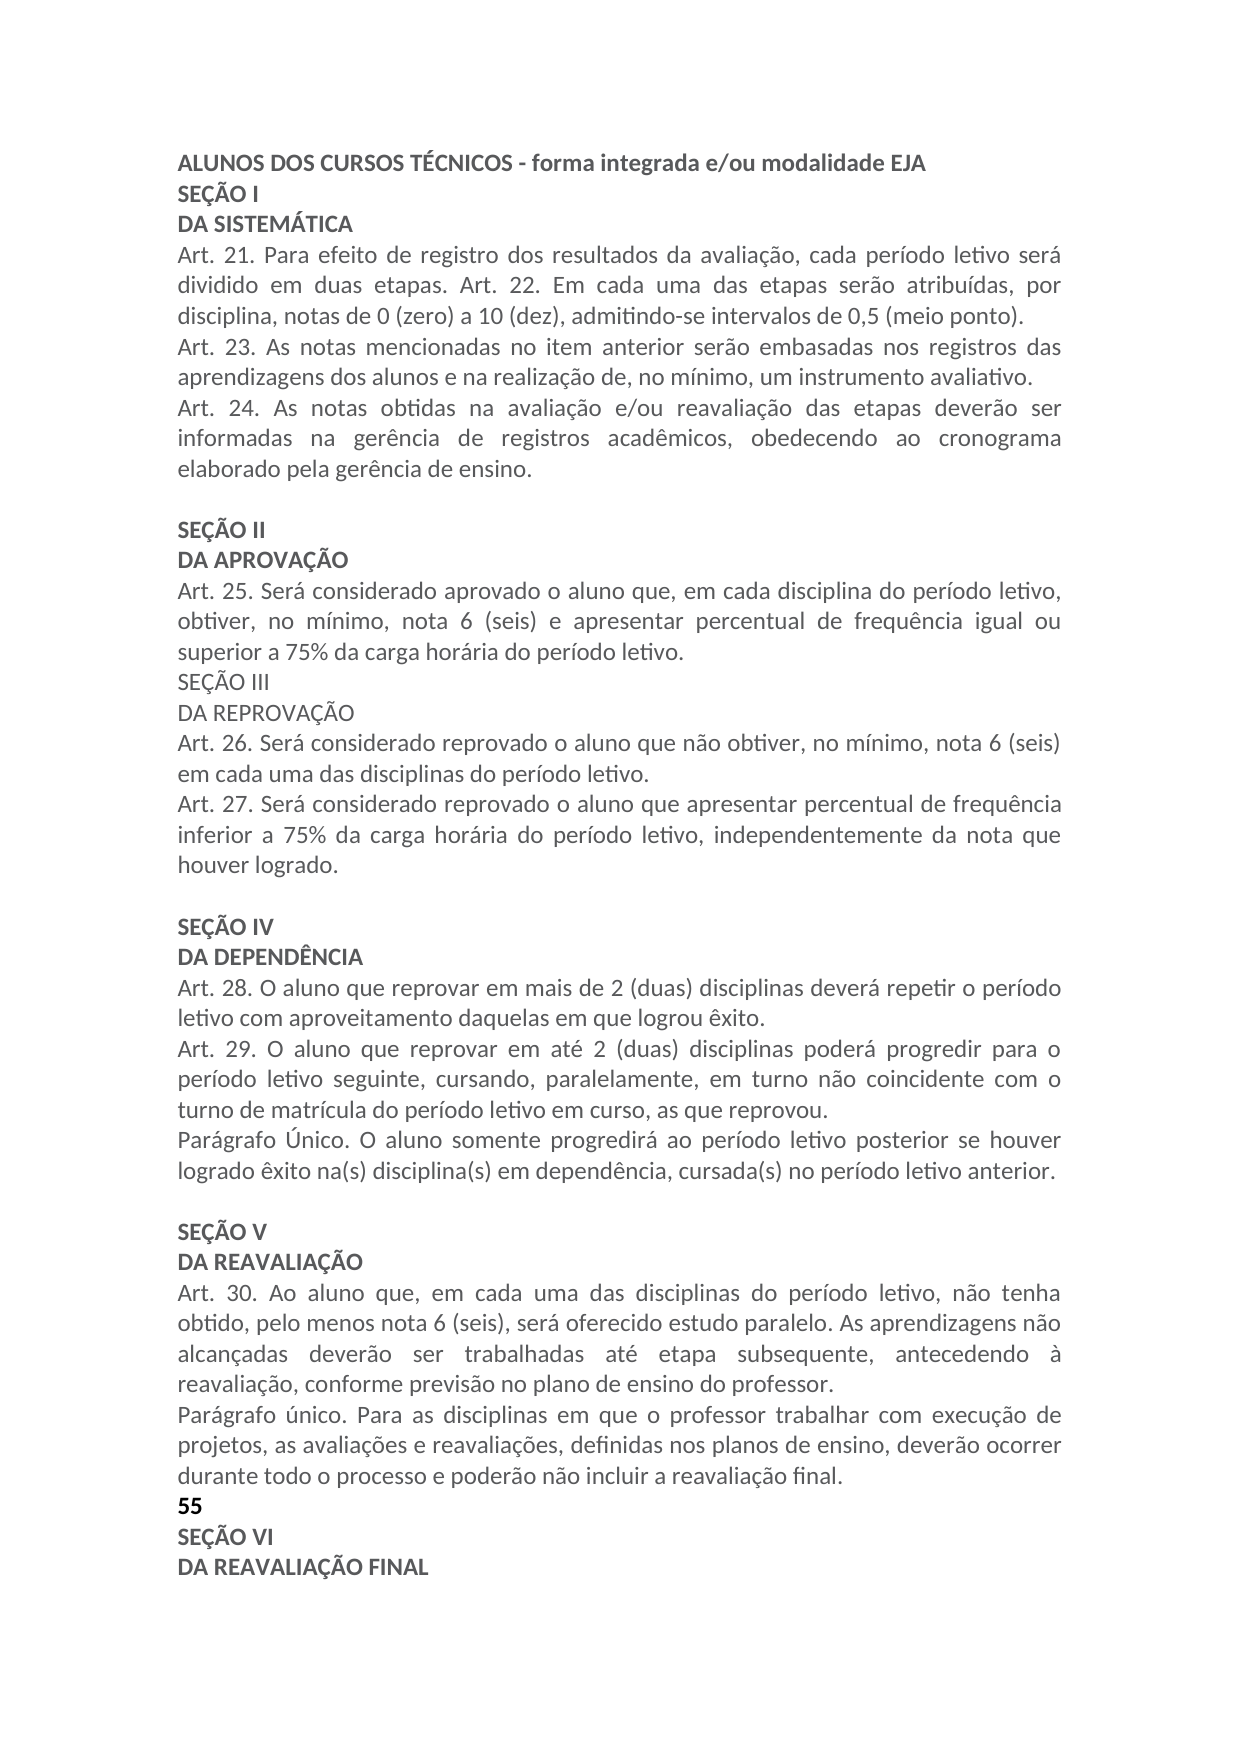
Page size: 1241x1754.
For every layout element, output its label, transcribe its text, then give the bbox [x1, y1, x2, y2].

text SEÇÃO II [177, 514, 1063, 544]
text ALUNOS DOS CURSOS TÉCNICOS - forma integrada e/ou modalidade EJA [177, 148, 1063, 178]
text Parágrafo único. Para as disciplinas em que o professor trabalhar com execução de projetos, as avaliações e reavaliações, definidas nos planos de ensino, deverão ocorrer durante todo o processo e poderão não incluir a reavaliação final. [177, 1399, 1063, 1491]
text DA REAVALIAÇÃO FINAL [177, 1552, 1063, 1582]
text Art. 24. As notas obtidas na avaliação e/ou reavaliação das etapas deverão ser informadas na gerência de registros acadêmicos, obedecendo ao cronograma elaborado pela gerência de ensino. [177, 392, 1063, 483]
text SEÇÃO VI [177, 1521, 1063, 1552]
text Art. 28. O aluno que reprovar em mais de 2 (duas) disciplinas deverá repetir o período letivo com aproveitamento daquelas em que logrou êxito. [177, 972, 1063, 1033]
text SEÇÃO III [177, 666, 1063, 697]
text DA REAVALIAÇÃO [177, 1246, 1063, 1277]
text Parágrafo Único. O aluno somente progredirá ao período letivo posterior se houver logrado êxito na(s) disciplina(s) em dependência, cursada(s) no período letivo anterior. [177, 1124, 1063, 1185]
text DA APROVAÇÃO [177, 544, 1063, 575]
text Art. 25. Será considerado aprovado o aluno que, em cada disciplina do período letivo, obtiver, no mínimo, nota 6 (seis) e apresentar percentual de frequência igual ou superior a 75% da carga horária do período letivo. [177, 575, 1063, 666]
text DA DEPENDÊNCIA [177, 941, 1063, 972]
text DA REPROVAÇÃO [177, 697, 1063, 727]
text Art. 23. As notas mencionadas no item anterior serão embasadas nos registros das aprendizagens dos alunos e na realização de, no mínimo, um instrumento avaliativo. [177, 331, 1063, 392]
text Art. 30. Ao aluno que, em cada uma das disciplinas do período letivo, não tenha obtido, pelo menos nota 6 (seis), será oferecido estudo paralelo. As aprendizagens não alcançadas deverão ser trabalhadas até etapa subsequente, antecedendo à reavaliação, conforme previsão no plano de ensino do professor. [177, 1277, 1063, 1399]
text 55 [177, 1491, 1063, 1521]
text SEÇÃO IV [177, 911, 1063, 941]
text Art. 29. O aluno que reprovar em até 2 (duas) disciplinas poderá progredir para o período letivo seguinte, cursando, paralelamente, em turno não coincidente com o turno de matrícula do período letivo em curso, as que reprovou. [177, 1033, 1063, 1124]
text DA SISTEMÁTICA [177, 209, 1063, 239]
text Art. 26. Será considerado reprovado o aluno que não obtiver, no mínimo, nota 6 (seis) em cada uma das disciplinas do período letivo. [177, 727, 1063, 788]
text SEÇÃO I [177, 178, 1063, 209]
text Art. 21. Para efeito de registro dos resultados da avaliação, cada período letivo será dividido em duas etapas. Art. 22. Em cada uma das etapas serão atribuídas, por disciplina, notas de 0 (zero) a 10 (dez), admitindo-se intervalos de 0,5 (meio ponto). [177, 239, 1063, 331]
text Art. 27. Será considerado reprovado o aluno que apresentar percentual de frequência inferior a 75% da carga horária do período letivo, independentemente da nota que houver logrado. [177, 788, 1063, 880]
text SEÇÃO V [177, 1216, 1063, 1246]
